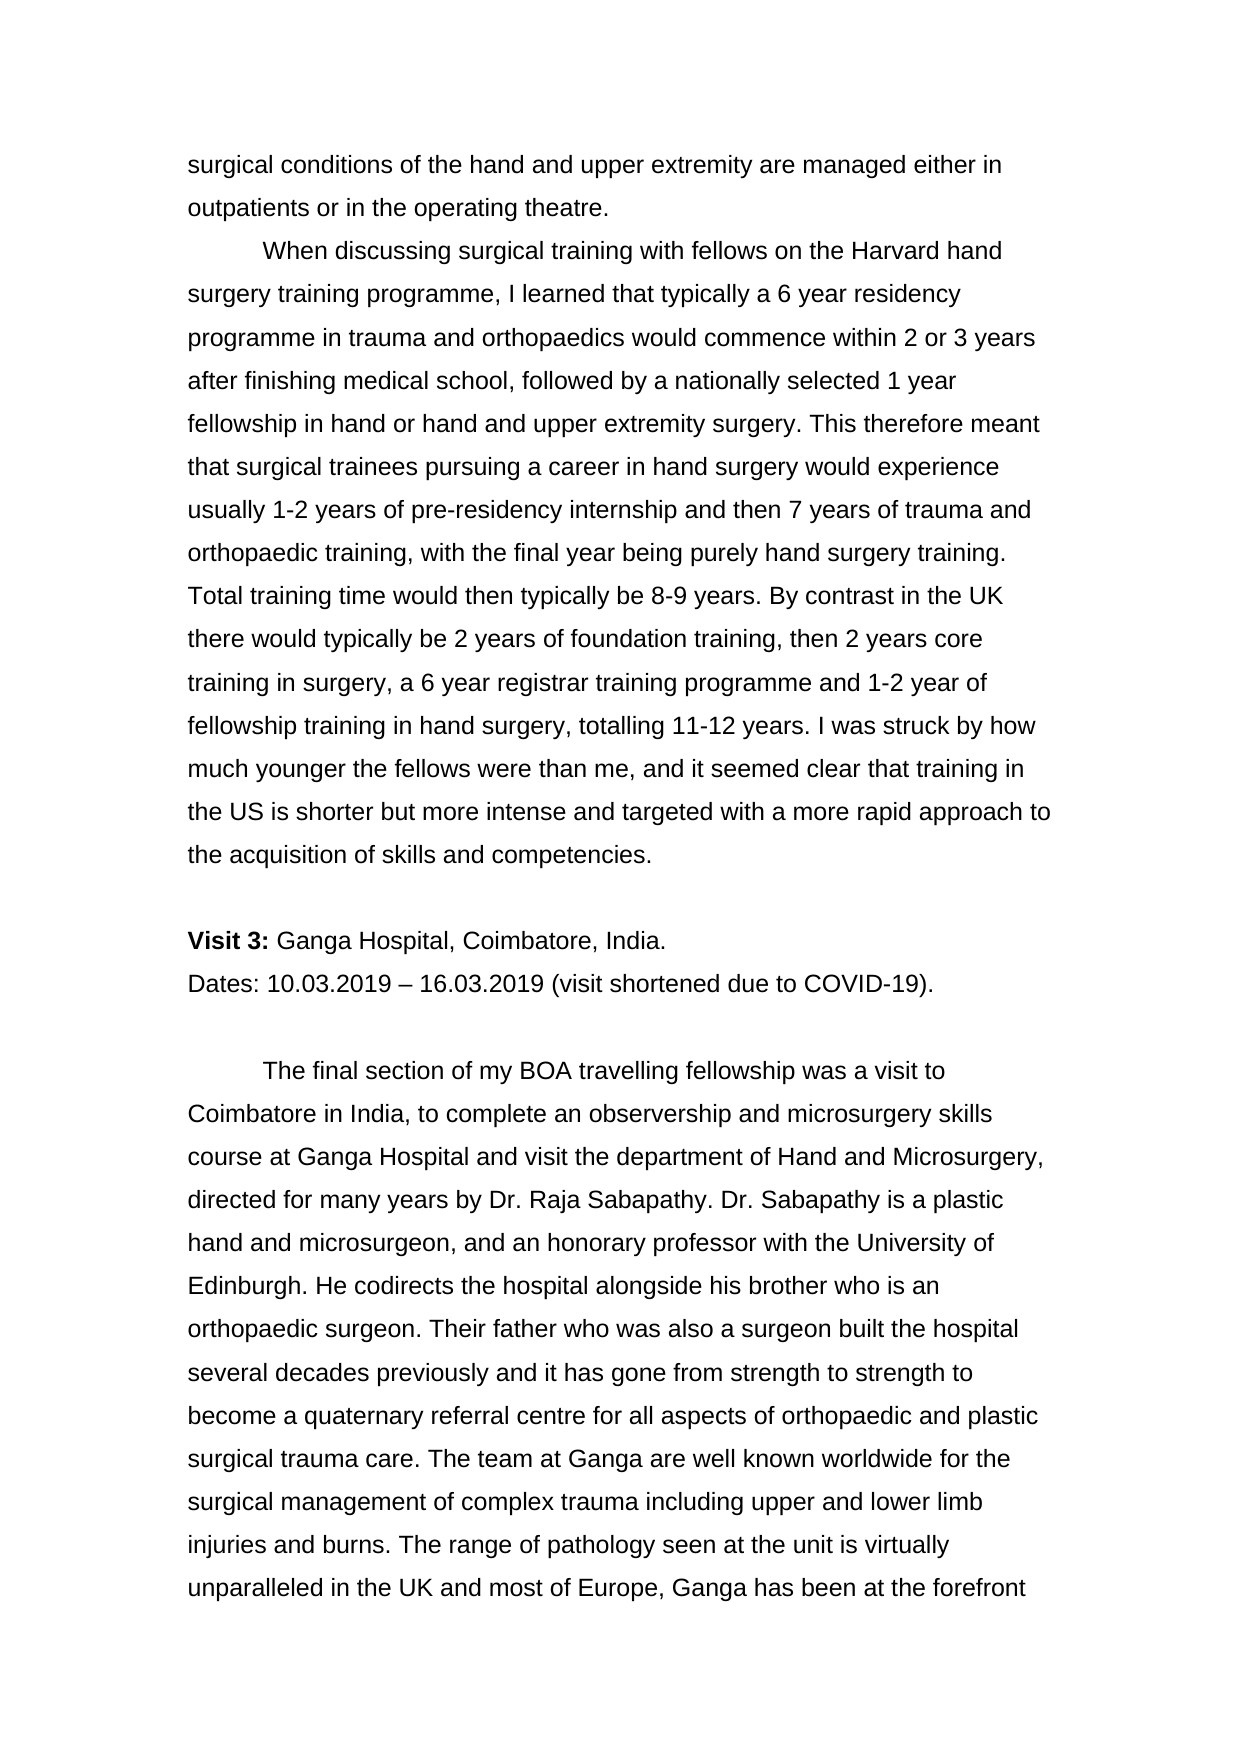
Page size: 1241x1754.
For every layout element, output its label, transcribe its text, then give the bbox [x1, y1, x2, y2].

text Dates: 10.03.2019 – 16.03.2019 (visit shortened due to COVID-19). [187, 969, 1053, 998]
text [187, 1056, 1053, 1602]
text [187, 150, 1053, 222]
text When discussing surgical training with fellows on the Harvard hand surgery training programme, I learned that typically a 6 year residency programme in trauma and orthopaedics would commence within 2 or 3 years after finishing medical school, followed by a nationally selected 1 year fellowship in hand or hand and upper extremity surgery. This therefore meant that surgical trainees pursuing a career in hand surgery would experience usually 1-2 years of pre-residency internship and then 7 years of trauma and orthopaedic training, with the final year being purely hand surgery training. Total training time would then typically be 8-9 years. By contrast in the UK there would typically be 2 years of foundation training, then 2 years core training in surgery, a 6 year registrar training programme and 1-2 year of fellowship training in hand surgery, totalling 11-12 years. I was struck by how much younger the fellows were than me, and it seemed clear that training in the US is shorter but more intense and targeted with a more rapid approach to the acquisition of skills and competencies. [187, 236, 1053, 869]
text Visit 3: Ganga Hospital, Coimbatore, India. [187, 926, 1053, 955]
